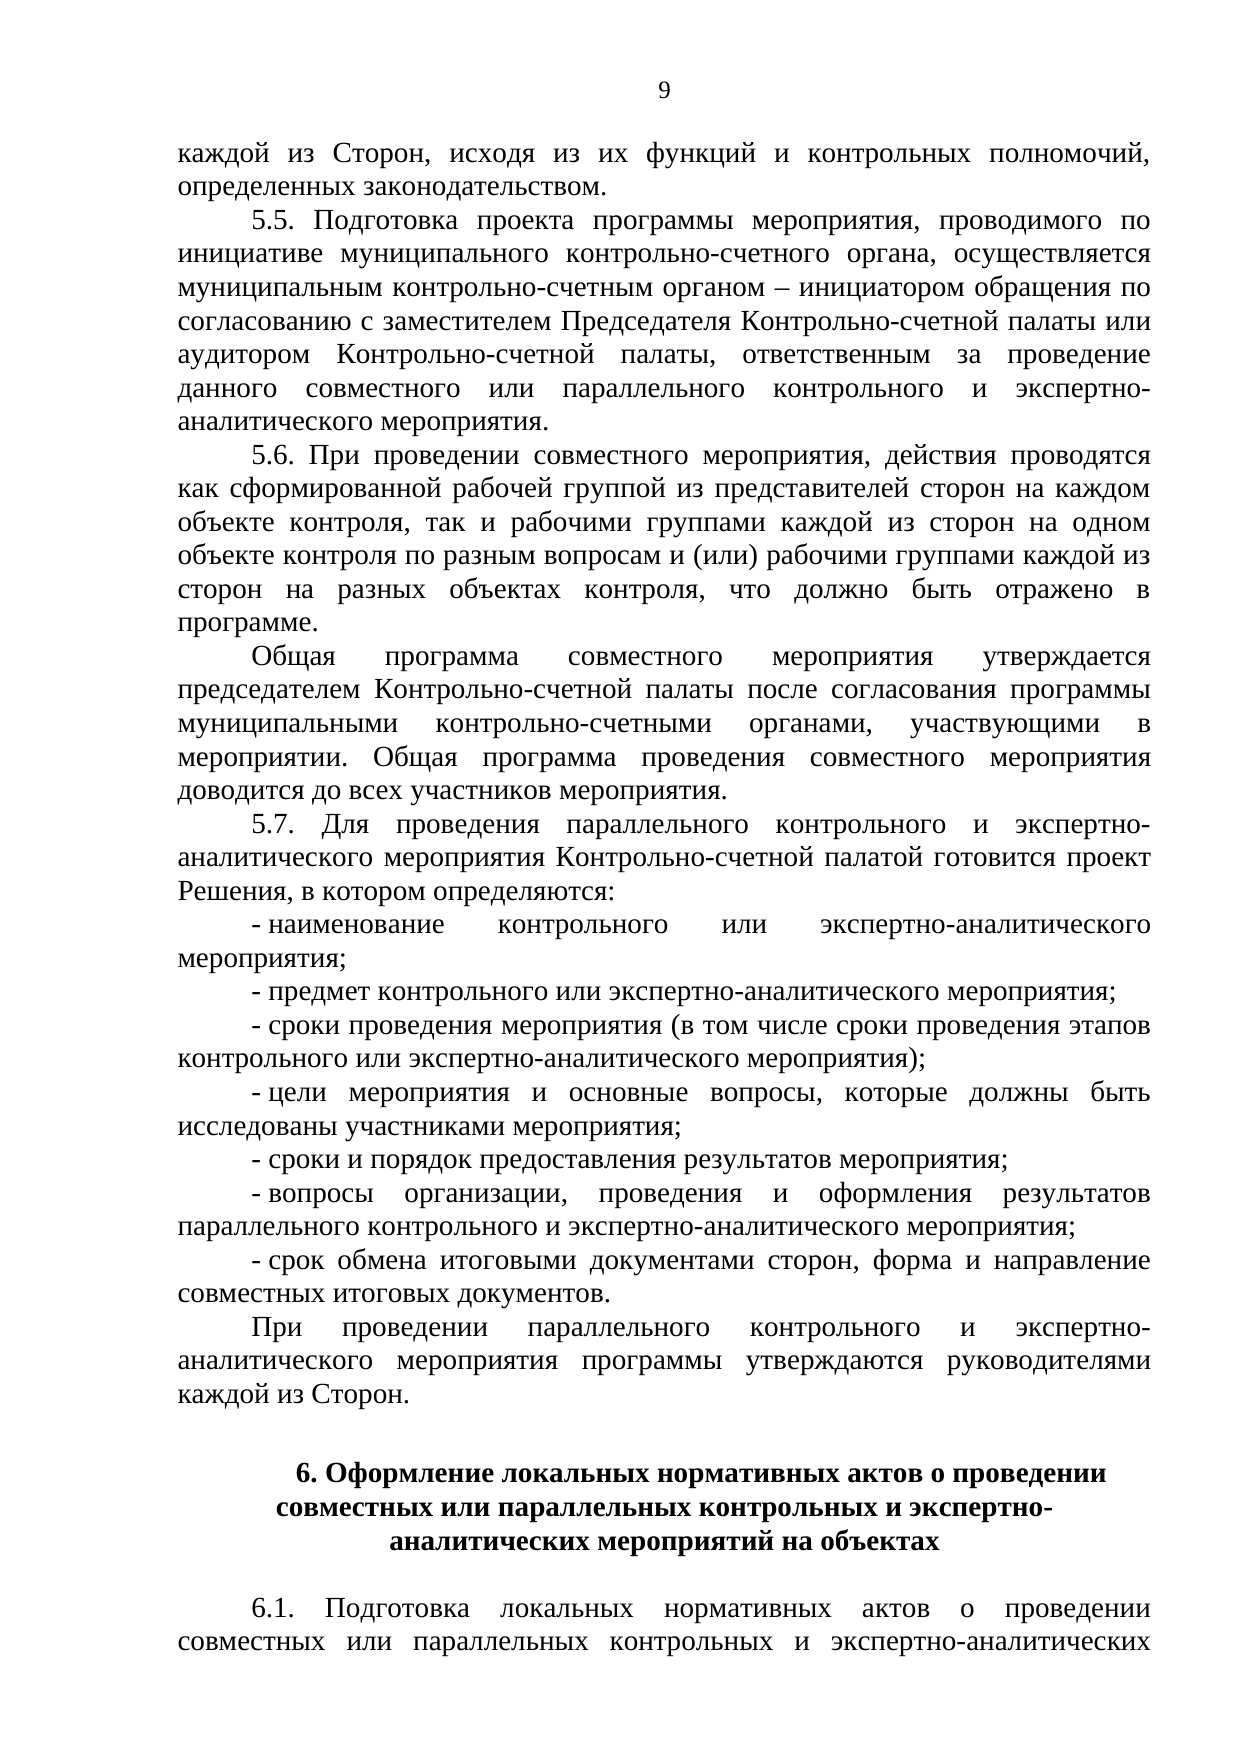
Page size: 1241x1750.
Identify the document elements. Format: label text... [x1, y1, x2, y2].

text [177, 135, 1152, 202]
text Общая программа совместного мероприятия утверждается председателем Контрольно-счетной палаты после согласования программы муниципальными контрольно-счетными органами, участвующими в мероприятии. Общая программа проведения совместного мероприятия доводится до всех участников мероприятия. [177, 638, 1152, 806]
text - наименование контрольного или экспертно-аналитического мероприятия; [177, 906, 1152, 973]
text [177, 1590, 1152, 1657]
text - срок обмена итоговыми документами сторон, форма и направление совместных итоговых документов. [177, 1242, 1152, 1309]
text - цели мероприятия и основные вопросы, которые должны быть исследованы участниками мероприятия; [177, 1074, 1152, 1141]
text - сроки и порядок предоставления результатов мероприятия; [177, 1141, 1152, 1175]
text - предмет контрольного или экспертно-аналитического мероприятия; [177, 973, 1152, 1007]
text - вопросы организации, проведения и оформления результатов параллельного контрольного и экспертно-аналитического мероприятия; [177, 1175, 1152, 1242]
text При проведении параллельного контрольного и экспертно-аналитического мероприятия программы утверждаются руководителями каждой из Сторон. [177, 1309, 1152, 1409]
text - сроки проведения мероприятия (в том числе сроки проведения этапов контрольного или экспертно-аналитического мероприятия); [177, 1007, 1152, 1074]
text 5.6. При проведении совместного мероприятия, действия проводятся как сформированной рабочей группой из представителей сторон на каждом объекте контроля, так и рабочими группами каждой из сторон на одном объекте контроля по разным вопросам и (или) рабочими группами каждой из сторон на разных объектах контроля, что должно быть отражено в программе. [177, 437, 1152, 638]
text 5.5. Подготовка проекта программы мероприятия, проводимого по инициативе муниципального контрольно-счетного органа, осуществляется муниципальным контрольно-счетным органом – инициатором обращения по согласованию с заместителем Председателя Контрольно-счетной палаты или аудитором Контрольно-счетной палаты, ответственным за проведение данного совместного или параллельного контрольного и экспертно-аналитического мероприятия. [177, 202, 1152, 437]
text 5.7. Для проведения параллельного контрольного и экспертно-аналитического мероприятия Контрольно-счетной палатой готовится проект Решения, в котором определяются: [177, 806, 1152, 906]
text 6. Оформление локальных нормативных актов о проведении совместных или параллельных контрольных и экспертно-аналитических мероприятий на объектах [177, 1456, 1152, 1556]
